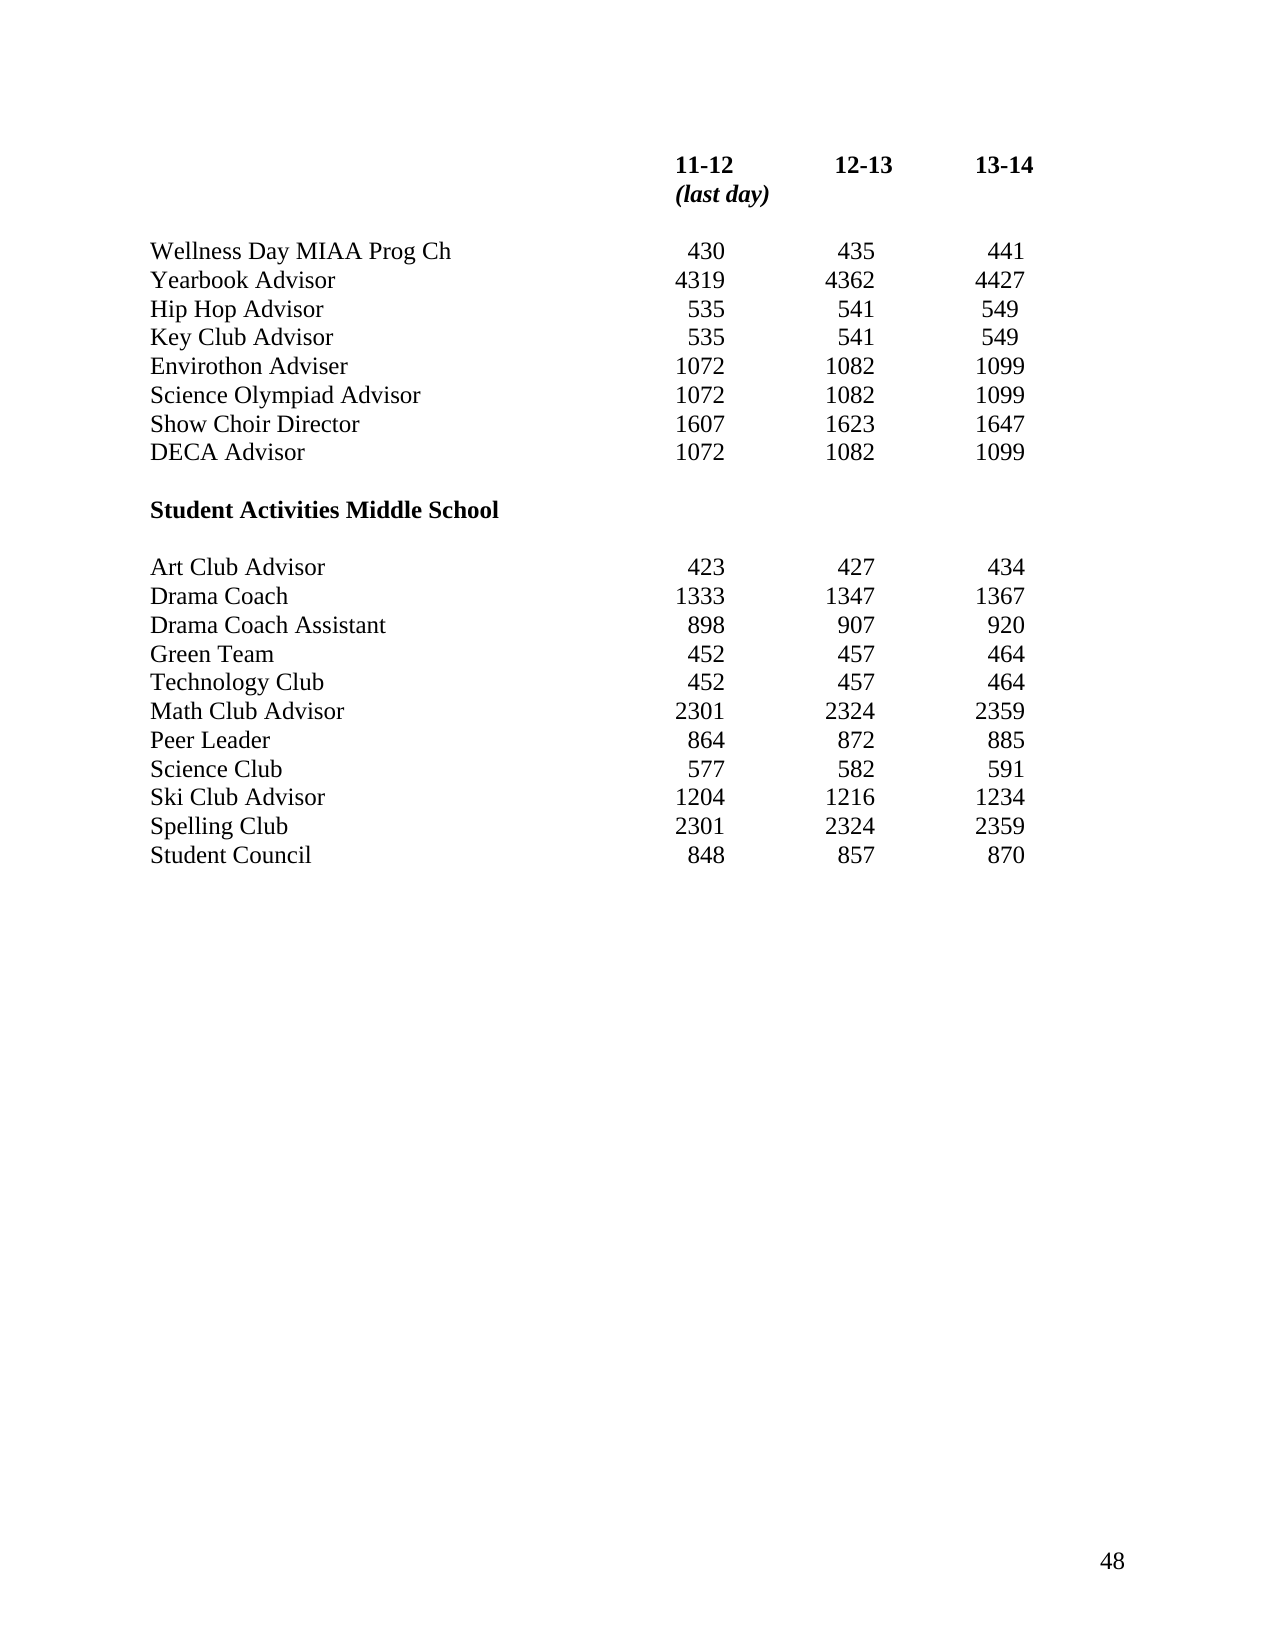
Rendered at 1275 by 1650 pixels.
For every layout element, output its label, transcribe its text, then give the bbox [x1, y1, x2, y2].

text Art Club Advisor 423 427 434 [150, 552, 1125, 581]
text Green Team 452 457 464 [150, 639, 1125, 667]
text Key Club Advisor 535 541 549 [150, 322, 1125, 351]
text 11-12 12-13 13-14 [150, 150, 1125, 179]
text Show Choir Director 1607 1623 1647 [150, 409, 1125, 437]
text Wellness Day MIAA Prog Ch 430 435 441 [150, 236, 1125, 265]
text Science Olympiad Advisor 1072 1082 1099 [150, 380, 1125, 409]
text Drama Coach 1333 1347 1367 [150, 581, 1125, 610]
text Drama Coach Assistant 898 907 920 [150, 610, 1125, 639]
text Student Council 848 857 870 [150, 840, 1125, 869]
text Peer Leader 864 872 885 [150, 725, 1125, 754]
text DECA Advisor 1072 1082 1099 [150, 437, 1125, 466]
text Ski Club Advisor 1204 1216 1234 [150, 782, 1125, 811]
text Yearbook Advisor 4319 4362 4427 [150, 265, 1125, 294]
text (last day) [150, 179, 1125, 207]
text Spelling Club 2301 2324 2359 [150, 811, 1125, 840]
text Hip Hop Advisor 535 541 549 [150, 294, 1125, 322]
text Technology Club 452 457 464 [150, 667, 1125, 696]
text Math Club Advisor 2301 2324 2359 [150, 696, 1125, 725]
text Science Club 577 582 591 [150, 754, 1125, 782]
text Student Activities Middle School [150, 495, 1125, 524]
text Envirothon Adviser 1072 1082 1099 [150, 351, 1125, 380]
